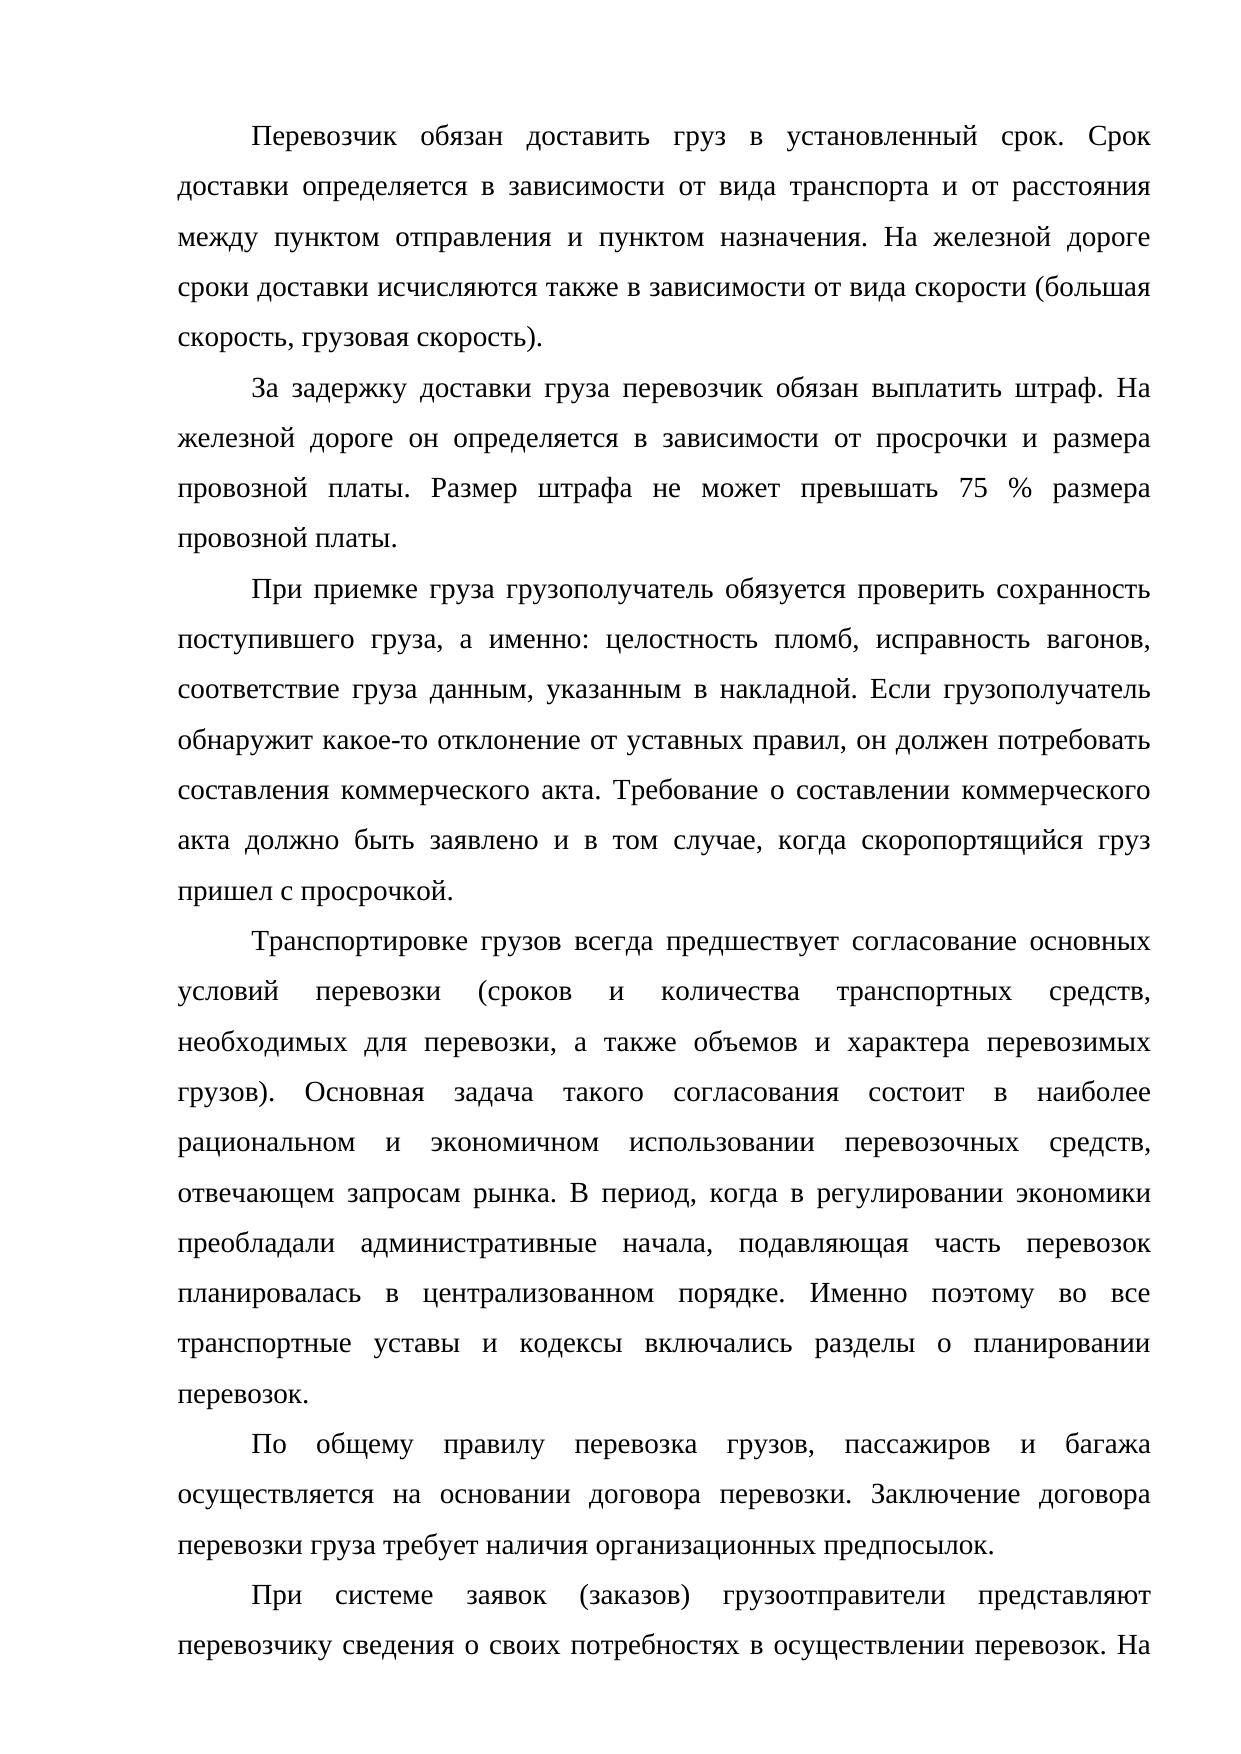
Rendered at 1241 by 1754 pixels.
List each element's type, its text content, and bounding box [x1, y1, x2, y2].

text За задержку доставки груза перевозчик обязан выплатить штраф. На железной дороге он определяется в зависимости от просрочки и размера провозной платы. Размер штрафа не может превышать 75 % размера провозной платы. [177, 370, 1152, 554]
text По общему правилу перевозка грузов, пассажиров и багажа осуществляется на основании договора перевозки. Заключение договора перевозки груза требует наличия организационных предпосылок. [177, 1426, 1152, 1560]
text Транспортировке грузов всегда предшествует согласование основных условий перевозки (сроков и количества транспортных средств, необходимых для перевозки, а также объемов и характера перевозимых грузов). Основная задача такого согласования состоит в наиболее рациональном и экономичном использовании перевозочных средств, отвечающем запросам рынка. В период, когда в регулировании экономики преобладали административные начала, подавляющая часть перевозок планировалась в централизованном порядке. Именно поэтому во все транспортные уставы и кодексы включались разделы о планировании перевозок. [177, 923, 1152, 1409]
text При приемке груза грузополучатель обязуется проверить сохранность поступившего груза, а именно: целостность пломб, исправность вагонов, соответствие груза данным, указанным в накладной. Если грузополучатель обнаружит какое-то отклонение от уставных правил, он должен потребовать составления коммерческого акта. Требование о составлении коммерческого акта должно быть заявлено и в том случае, когда скоропортящийся груз пришел с просрочкой. [177, 571, 1152, 906]
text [177, 1577, 1152, 1661]
text Перевозчик обязан доставить груз в установленный срок. Срок доставки определяется в зависимости от вида транспорта и от расстояния между пунктом отправления и пунктом назначения. На железной дороге сроки доставки исчисляются также в зависимости от вида скорости (большая скорость, грузовая скорость). [177, 118, 1152, 353]
